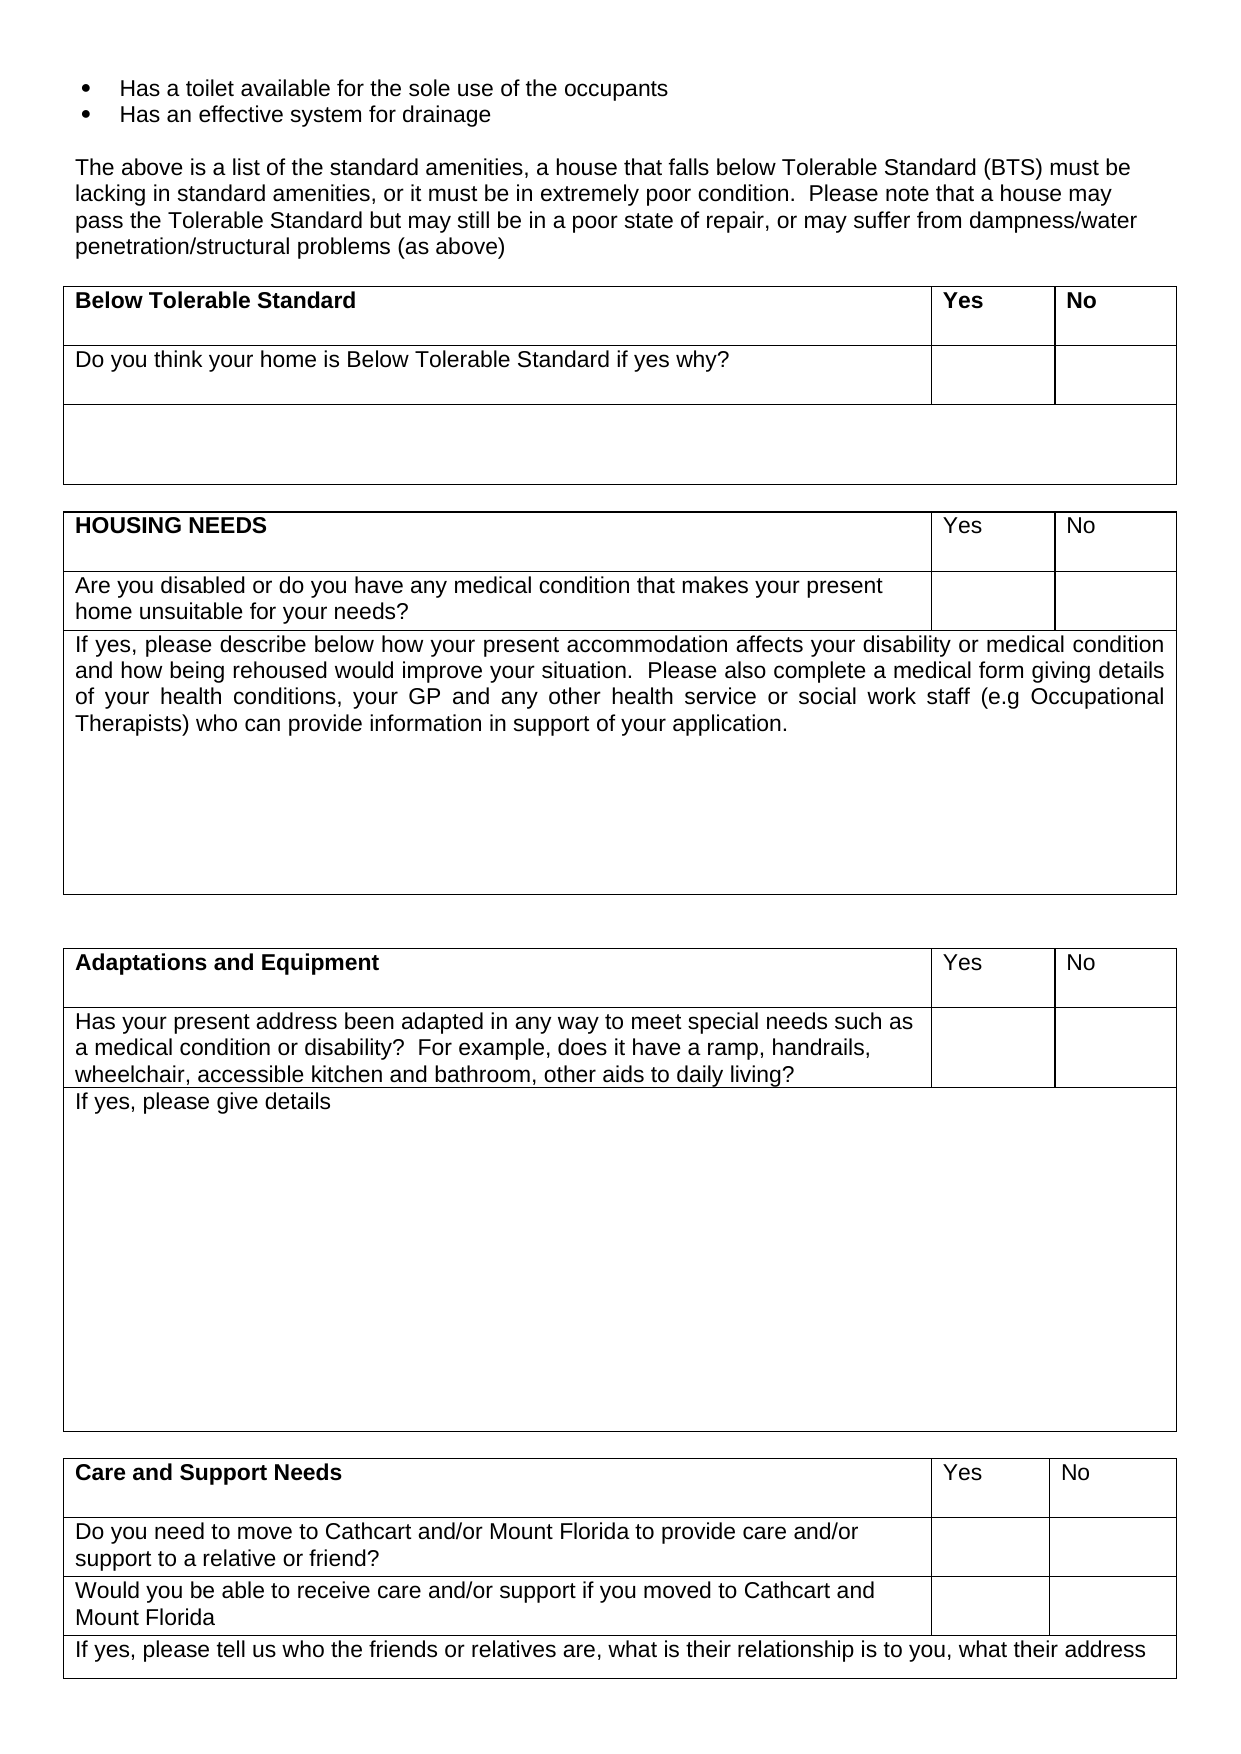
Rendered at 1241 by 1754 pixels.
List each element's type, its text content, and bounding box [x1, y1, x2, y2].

table_header Below Tolerable Standard [64, 287, 931, 345]
table_cell If yes, please describe below how your present accommodation affects your disability or medical condition and how being rehoused would improve your situation. Please also complete a medical form giving details of your health conditions, your GP and any other health service or social work staff (e.g Occupational Therapists) who can provide information in support of your application. [64, 631, 1176, 894]
table_cell Are you disabled or do you have any medical condition that makes your present home unsuitable for your needs? [64, 572, 931, 629]
table_cell [932, 572, 1054, 629]
list Has a toilet available for the sole use of the occupants [82, 75, 1165, 101]
text The above is a list of the standard amenities, a house that falls below Tolerable Standard (BTS) must be lacking in standard amenities, or it must be in extremely poor condition. Please note that a house may pass the Tolerable Standard but may still be in a poor state of repair, or may suffer from dampness/water penetration/structural problems (as above) [75, 154, 1165, 259]
table_header Care and Support Needs [64, 1459, 931, 1517]
table_header HOUSING NEEDS [64, 513, 931, 571]
table_cell [932, 346, 1054, 404]
table_cell [1056, 346, 1176, 404]
table_cell [1056, 572, 1176, 629]
table_header Yes [932, 1459, 1049, 1517]
table_cell Has your present address been adapted in any way to meet special needs such as a medical condition or disability? For example, does it have a ramp, handrails, wheelchair, accessible kitchen and bathroom, other aids to daily living? [64, 1008, 931, 1087]
table_header No [1056, 287, 1176, 345]
list Has an effective system for drainage [82, 101, 1165, 128]
table_cell Would you be able to receive care and/or support if you moved to Cathcart and Mount Florida [64, 1577, 931, 1635]
table_cell [64, 405, 1176, 484]
table_header Yes [932, 287, 1054, 345]
table_cell [932, 1577, 1049, 1635]
table_header Yes [932, 513, 1054, 571]
table_cell If yes, please give details [64, 1088, 1176, 1431]
table_cell [1050, 1577, 1176, 1635]
table_header Yes [932, 949, 1054, 1007]
table_cell Do you need to move to Cathcart and/or Mount Florida to provide care and/or support to a relative or friend? [64, 1518, 931, 1576]
table_header No [1056, 949, 1176, 1007]
table_cell [932, 1518, 1049, 1576]
table_cell [1056, 1008, 1176, 1087]
table_cell Do you think your home is Below Tolerable Standard if yes why? [64, 346, 931, 404]
table_header No [1050, 1459, 1176, 1517]
table_header Adaptations and Equipment [64, 949, 931, 1007]
table_cell [1050, 1518, 1176, 1576]
table_header No [1056, 513, 1176, 571]
table_cell [932, 1008, 1054, 1087]
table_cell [64, 1636, 1176, 1678]
